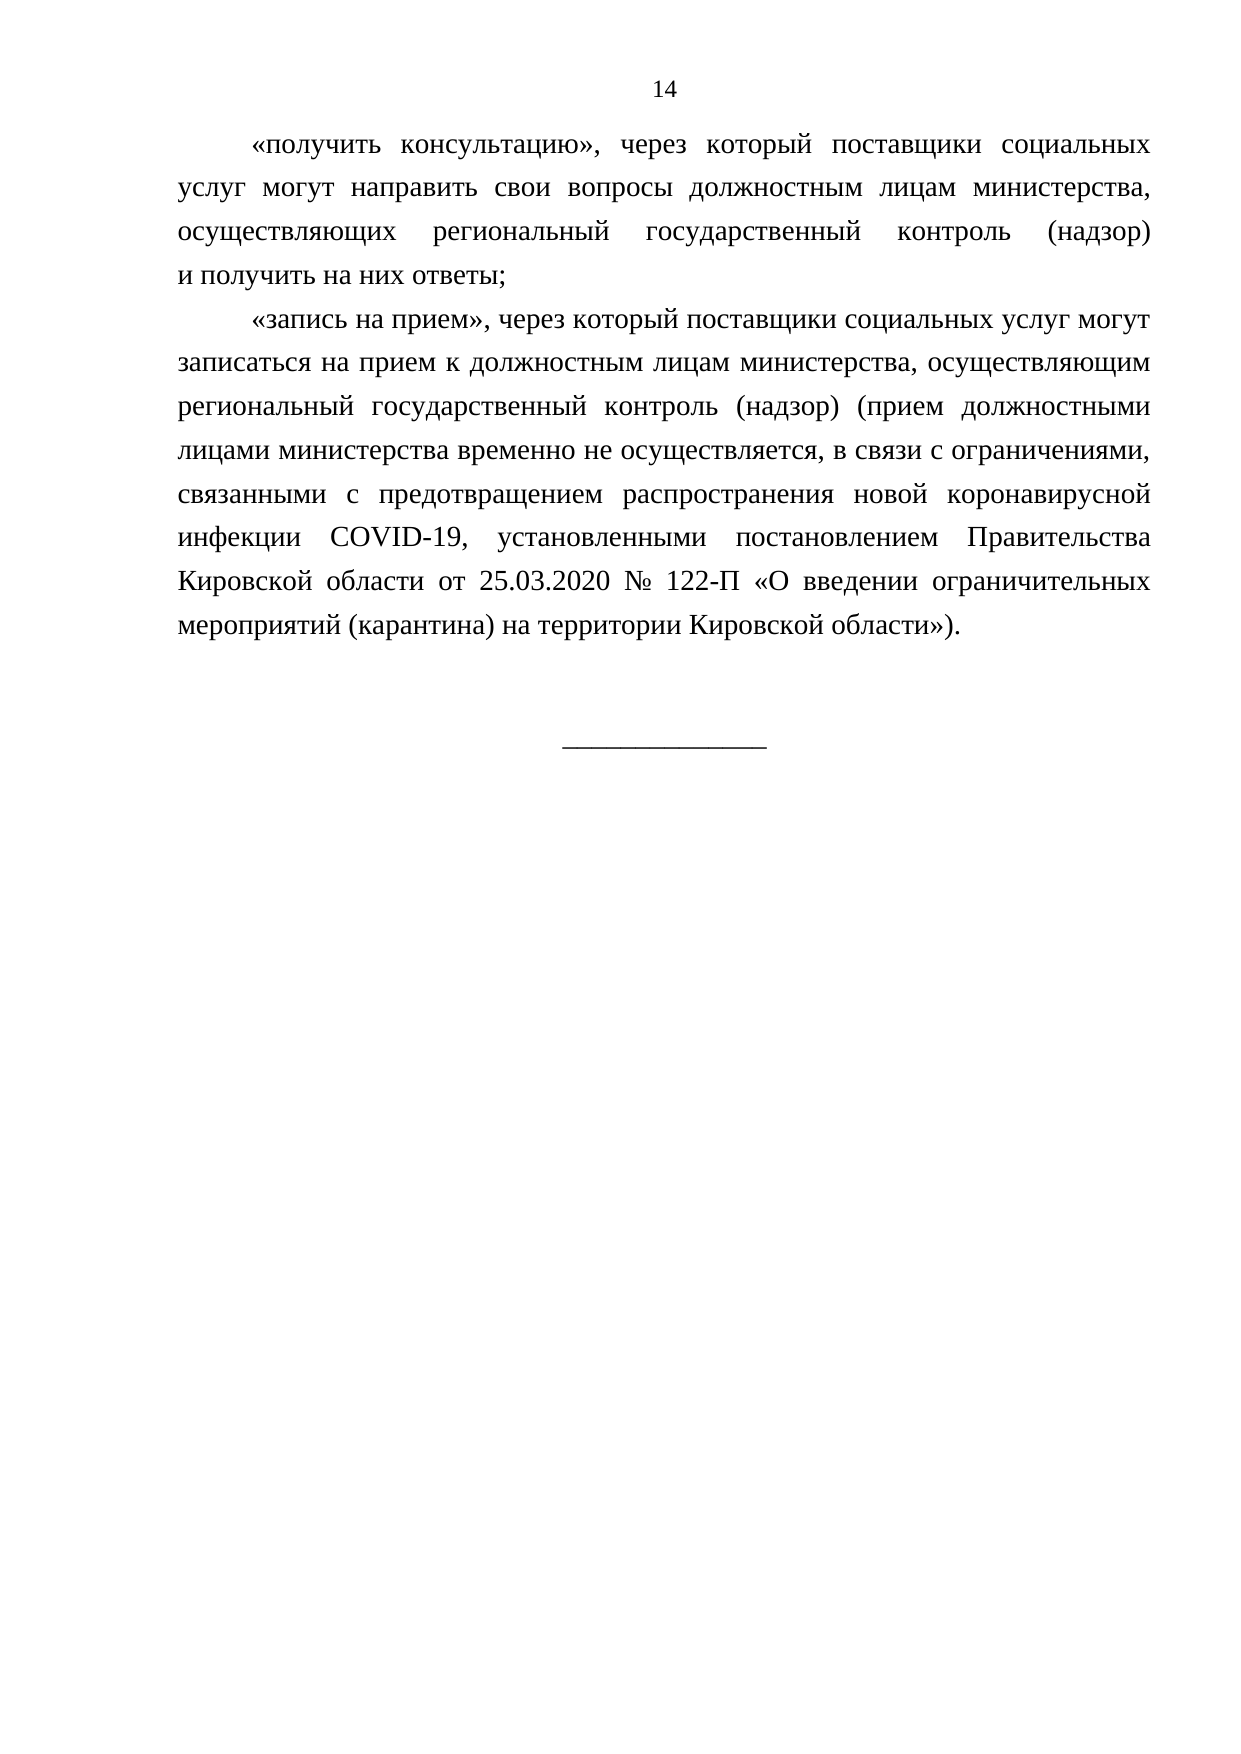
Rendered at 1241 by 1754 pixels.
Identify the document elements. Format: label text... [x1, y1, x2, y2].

text ______________ [177, 718, 1152, 752]
text «получить консультацию», через который поставщики социальных услуг могут направить свои вопросы должностным лицам министерства, осуществляющих региональный государственный контроль (надзор) и получить на них ответы; [177, 118, 1152, 293]
text «запись на прием», через который поставщики социальных услуг могут записаться на прием к должностным лицам министерства, осуществляющим региональный государственный контроль (надзор) (прием должностными лицами министерства временно не осуществляется, в связи с ограничениями, связанными с предотвращением распространения новой коронавирусной инфекции COVID-19, установленными постановлением Правительства Кировской области от 25.03.2020 № 122-П «О введении ограничительных мероприятий (карантина) на территории Кировской области»). [177, 293, 1152, 643]
